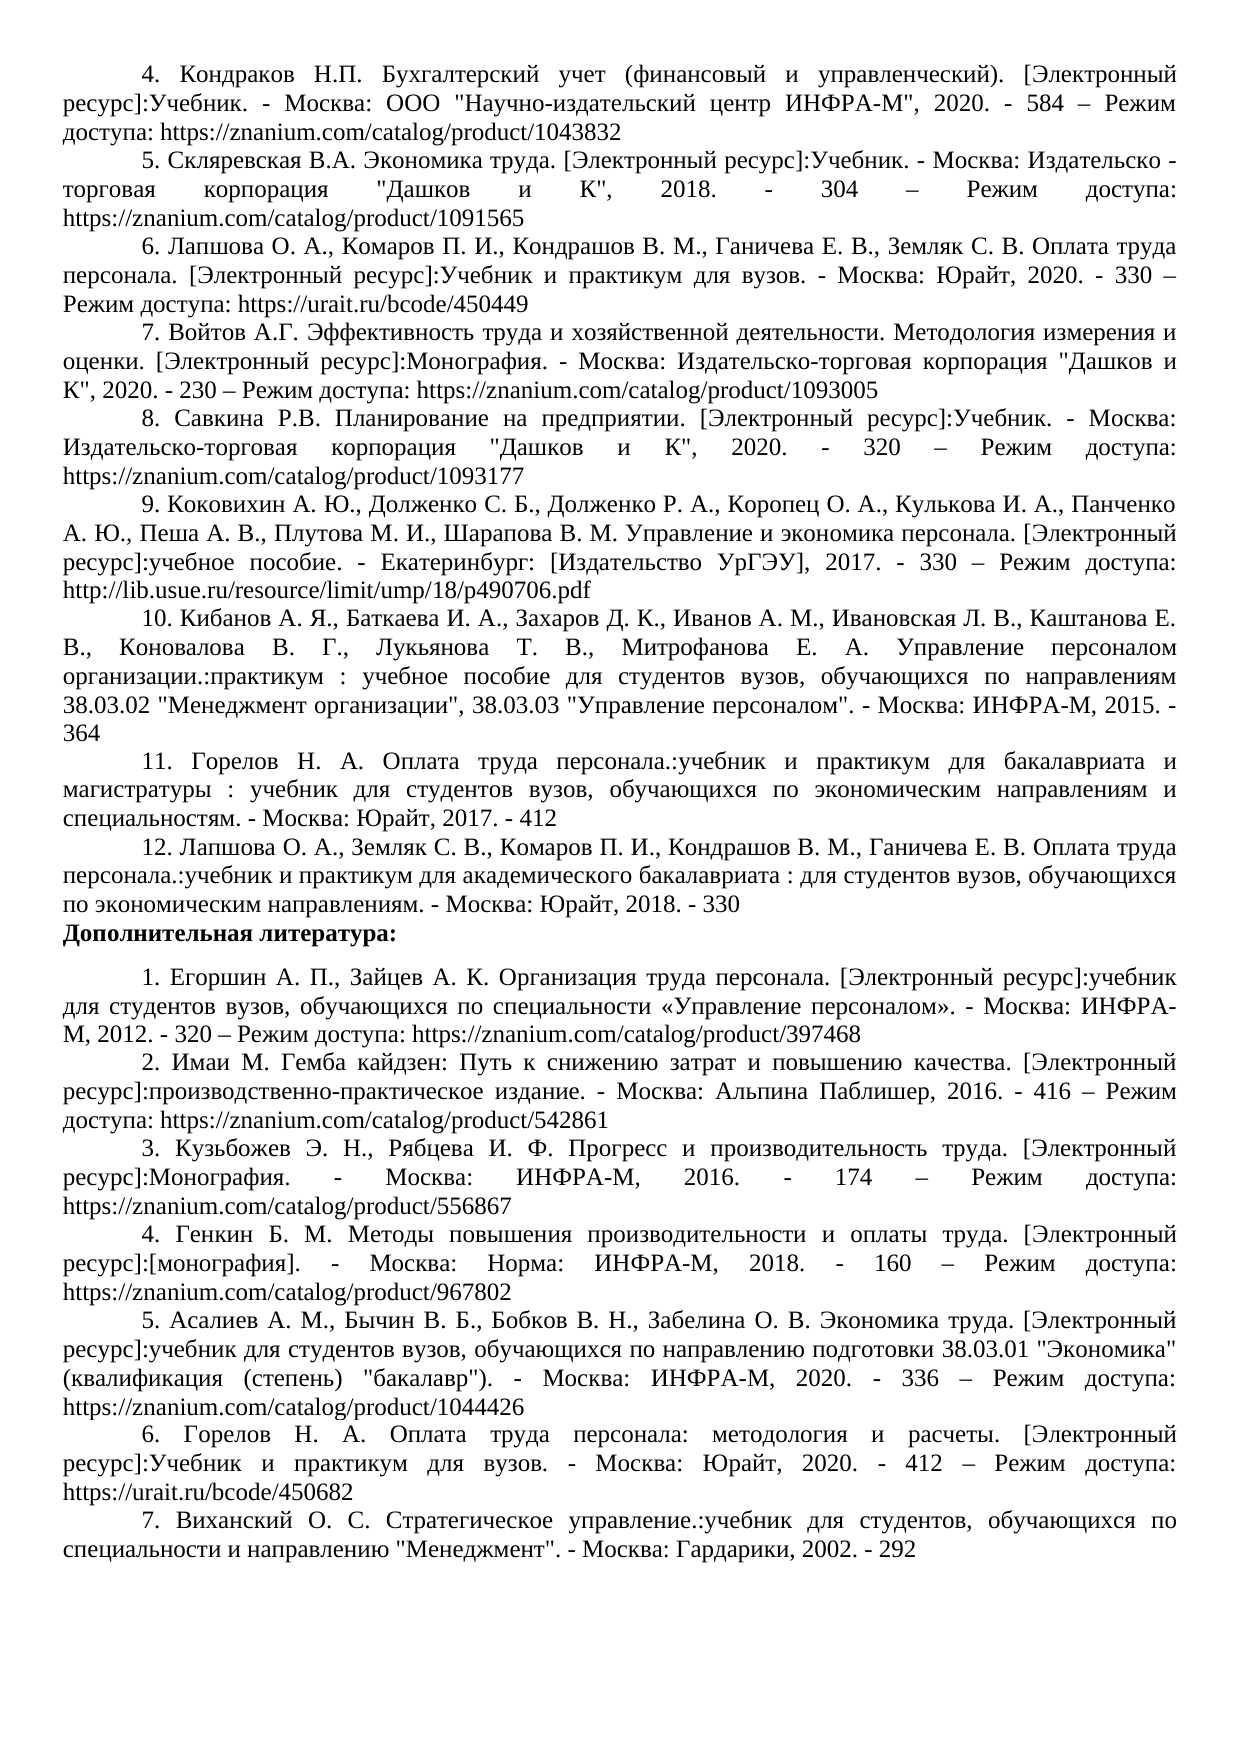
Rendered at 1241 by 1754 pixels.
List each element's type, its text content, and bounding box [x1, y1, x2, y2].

table_cell 7. Виханский О. С. Стратегическое управление.:учебник для студентов, обучающихся по специальности и направлению "Менеджмент". - Москва: Гардарики, 2002. - 292 [59, 1506, 1181, 1563]
table_cell 12. Лапшова О. А., Земляк С. В., Комаров П. И., Кондрашов В. М., Ганичева Е. В. Оплата труда персонала.:учебник и практикум для академического бакалавриата : для студентов вузов, обучающихся по экономическим направлениям. - Москва: Юрайт, 2018. - 330 [59, 832, 1181, 918]
table_cell 1. Егоршин А. П., Зайцев А. К. Организация труда персонала. [Электронный ресурс]:учебник для студентов вузов, обучающихся по специальности «Управление персоналом». - Москва: ИНФРА- М, 2012. - 320 – Режим доступа: https://znanium.com/catalog/product/397468 [59, 962, 1181, 1047]
table_cell 6. Лапшова О. А., Комаров П. И., Кондрашов В. М., Ганичева Е. В., Земляк С. В. Оплата труда персонала. [Электронный ресурс]:Учебник и практикум для вузов. - Москва: Юрайт, 2020. - 330 – Режим доступа: https://urait.ru/bcode/450449 [59, 231, 1181, 317]
table_cell 11. Горелов Н. А. Оплата труда персонала.:учебник и практикум для бакалавриата и магистратуры : учебник для студентов вузов, обучающихся по экономическим направлениям и специальностям. - Москва: Юрайт, 2017. - 412 [59, 746, 1181, 832]
table_cell Дополнительная литература: [59, 918, 1181, 962]
table_cell 4. Генкин Б. М. Методы повышения производительности и оплаты труда. [Электронный ресурс]:[монография]. - Москва: Норма: ИНФРА-М, 2018. - 160 – Режим доступа: https://znanium.com/catalog/product/967802 [59, 1219, 1181, 1305]
table_cell 10. Кибанов А. Я., Баткаева И. А., Захаров Д. К., Иванов А. М., Ивановская Л. В., Каштанова Е. В., Коновалова В. Г., Лукьянова Т. В., Митрофанова Е. А. Управление персоналом организации.:практикум : учебное пособие для студентов вузов, обучающихся по направлениям 38.03.02 "Менеджмент организации", 38.03.03 "Управление персоналом". - Москва: ИНФРА-М, 2015. - 364 [59, 604, 1181, 746]
table_cell 9. Коковихин А. Ю., Долженко С. Б., Долженко Р. А., Коропец О. А., Кулькова И. А., Панченко А. Ю., Пеша А. В., Плутова М. И., Шарапова В. М. Управление и экономика персонала. [Электронный ресурс]:учебное пособие. - Екатеринбург: [Издательство УрГЭУ], 2017. - 330 – Режим доступа: http://lib.usue.ru/resource/limit/ump/18/p490706.pdf [59, 489, 1181, 603]
table_cell 2. Имаи М. Гемба кайдзен: Путь к снижению затрат и повышению качества. [Электронный ресурс]:производственно-практическое издание. - Москва: Альпина Паблишер, 2016. - 416 – Режим доступа: https://znanium.com/catalog/product/542861 [59, 1047, 1181, 1133]
table_cell 5. Скляревская В.А. Экономика труда. [Электронный ресурс]:Учебник. - Москва: Издательско -торговая корпорация "Дашков и К", 2018. - 304 – Режим доступа: https://znanium.com/catalog/product/1091565 [59, 145, 1181, 231]
table_cell 7. Войтов А.Г. Эффективность труда и хозяйственной деятельности. Методология измерения и оценки. [Электронный ресурс]:Монография. - Москва: Издательско-торговая корпорация "Дашков и К", 2020. - 230 – Режим доступа: https://znanium.com/catalog/product/1093005 [59, 317, 1181, 403]
table_header 4. Кондраков Н.П. Бухгалтерский учет (финансовый и управленческий). [Электронный ресурс]:Учебник. - Москва: ООО "Научно-издательский центр ИНФРА-М", 2020. - 584 – Режим доступа: https://znanium.com/catalog/product/1043832 [59, 59, 1181, 145]
table_cell 5. Асалиев А. М., Бычин В. Б., Бобков В. Н., Забелина О. В. Экономика труда. [Электронный ресурс]:учебник для студентов вузов, обучающихся по направлению подготовки 38.03.01 "Экономика" (квалификация (степень) "бакалавр"). - Москва: ИНФРА-М, 2020. - 336 – Режим доступа: https://znanium.com/catalog/product/1044426 [59, 1305, 1181, 1419]
table_cell 3. Кузьбожев Э. Н., Рябцева И. Ф. Прогресс и производительность труда. [Электронный ресурс]:Монография. - Москва: ИНФРА-М, 2016. - 174 – Режим доступа: https://znanium.com/catalog/product/556867 [59, 1133, 1181, 1219]
table_cell 6. Горелов Н. А. Оплата труда персонала: методология и расчеты. [Электронный ресурс]:Учебник и практикум для вузов. - Москва: Юрайт, 2020. - 412 – Режим доступа: https://urait.ru/bcode/450682 [59, 1420, 1181, 1506]
table_cell 8. Савкина Р.В. Планирование на предприятии. [Электронный ресурс]:Учебник. - Москва: Издательско-торговая корпорация "Дашков и К", 2020. - 320 – Режим доступа: https://znanium.com/catalog/product/1093177 [59, 403, 1181, 489]
